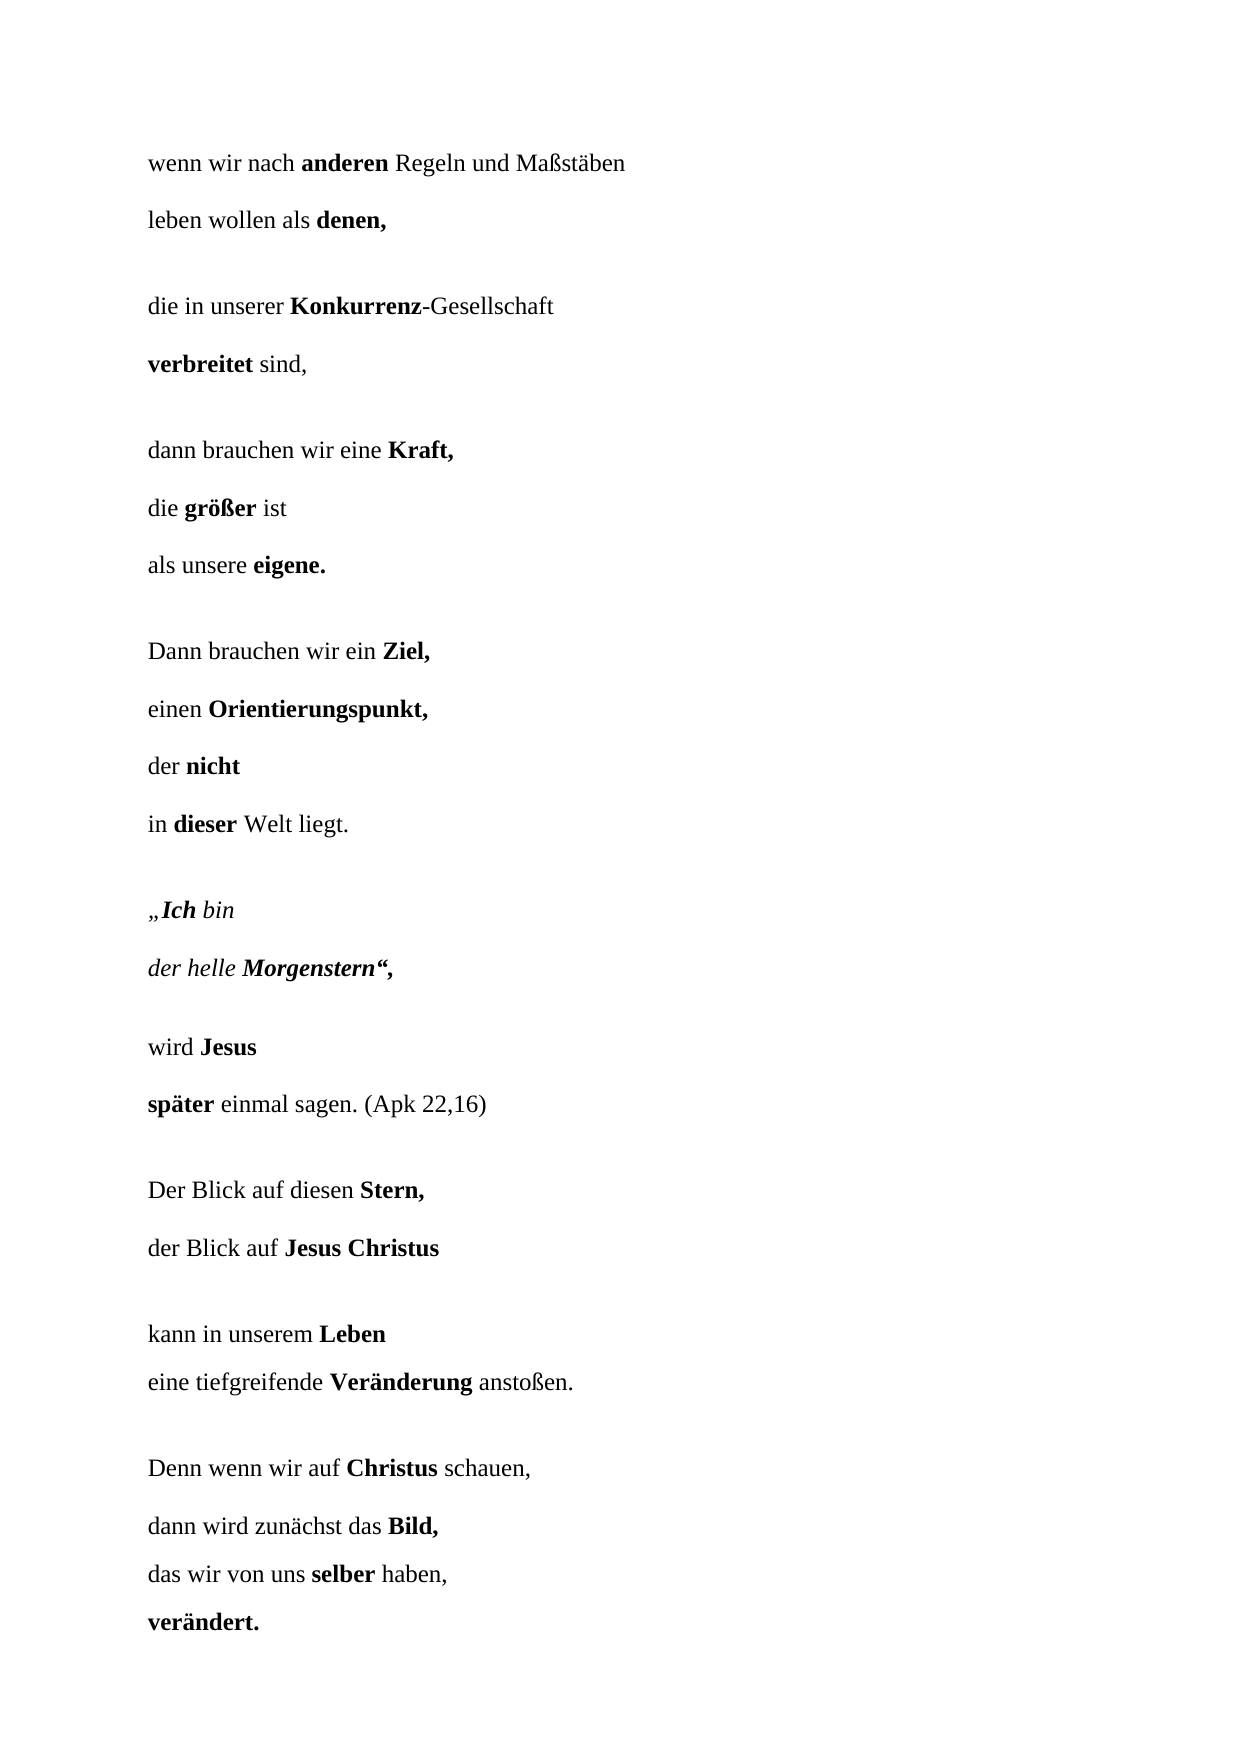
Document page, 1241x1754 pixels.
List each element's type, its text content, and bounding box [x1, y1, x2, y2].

text Dann brauchen wir ein Ziel, [148, 636, 1093, 665]
text die größer ist [148, 493, 1093, 521]
text verändert. [148, 1607, 1093, 1635]
text Der Blick auf diesen Stern, [148, 1175, 1093, 1204]
text als unsere eigene. [148, 550, 1093, 579]
text der Blick auf Jesus Christus [148, 1233, 1093, 1262]
text eine tiefgreifende Veränderung anstoßen. [148, 1367, 1093, 1396]
text der helle Morgenstern“, [148, 953, 1093, 981]
text wenn wir nach anderen Regeln und Maßstäben [148, 148, 1093, 176]
text dann wird zunächst das Bild, [148, 1511, 1093, 1539]
text leben wollen als denen, [148, 205, 1093, 234]
text kann in unserem Leben [148, 1319, 1093, 1348]
text einen Orientierungspunkt, [148, 694, 1093, 723]
text der nicht [148, 751, 1093, 780]
text später einmal sagen. (Apk 22,16) [148, 1089, 1093, 1118]
text dann brauchen wir eine Kraft, [148, 435, 1093, 464]
text Denn wenn wir auf Christus schauen, [148, 1453, 1093, 1482]
text das wir von uns selber haben, [148, 1559, 1093, 1587]
text die in unserer Konkurrenz-Gesellschaft [148, 291, 1093, 320]
text wird Jesus [148, 1032, 1093, 1060]
text in dieser Welt liegt. [148, 809, 1093, 838]
text „Ich bin [148, 895, 1093, 924]
text verbreitet sind, [148, 349, 1093, 378]
